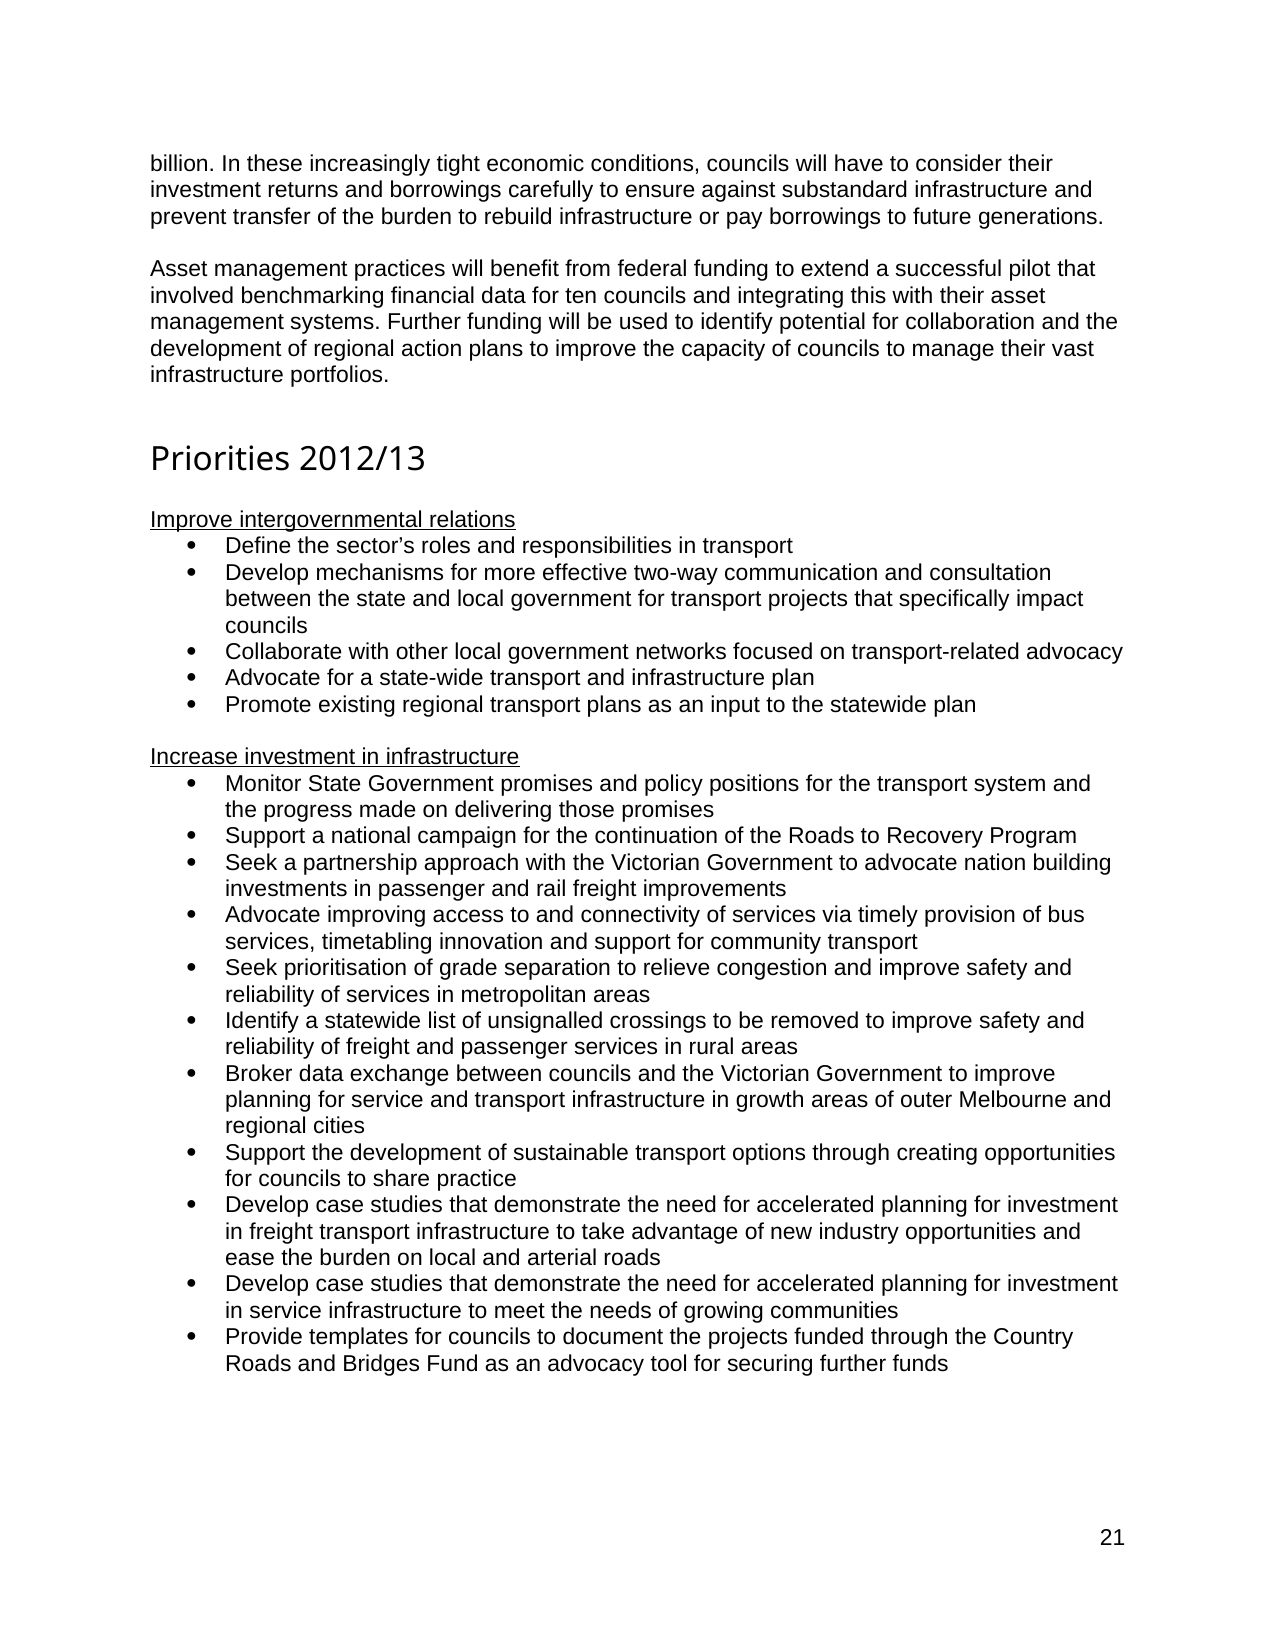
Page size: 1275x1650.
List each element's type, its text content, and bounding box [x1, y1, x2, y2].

list Develop mechanisms for more effective two-way communication and consultation between the state and local government for transport projects that specifically impact councils [187, 559, 1125, 638]
list Provide templates for councils to document the projects funded through the Country Roads and Bridges Fund as an advocacy tool for securing further funds [187, 1323, 1125, 1376]
list Promote existing regional transport plans as an input to the statewide plan [187, 691, 1125, 717]
list Identify a statewide list of unsignalled crossings to be removed to improve safety and reliability of freight and passenger services in rural areas [187, 1007, 1125, 1059]
text Improve intergovernmental relations [150, 506, 1125, 532]
list Seek prioritisation of grade separation to relieve congestion and improve safety and reliability of services in metropolitan areas [187, 954, 1125, 1007]
list Define the sector’s roles and responsibilities in transport [187, 532, 1125, 559]
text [150, 150, 1125, 229]
text Increase investment in infrastructure [150, 743, 1125, 770]
list Support a national campaign for the continuation of the Roads to Recovery Program [187, 822, 1125, 849]
list Broker data exchange between councils and the Victorian Government to improve planning for service and transport infrastructure in growth areas of outer Melbourne and regional cities [187, 1059, 1125, 1139]
list Support the development of sustainable transport options through creating opportunities for councils to share practice [187, 1139, 1125, 1191]
subtitle Priorities 2012/13 [150, 434, 1125, 480]
list Advocate for a state-wide transport and infrastructure plan [187, 664, 1125, 691]
list Develop case studies that demonstrate the need for accelerated planning for investment in freight transport infrastructure to take advantage of new industry opportunities and ease the burden on local and arterial roads [187, 1191, 1125, 1270]
list Monitor State Government promises and policy positions for the transport system and the progress made on delivering those promises [187, 770, 1125, 822]
list Seek a partnership approach with the Victorian Government to advocate nation building investments in passenger and rail freight improvements [187, 849, 1125, 901]
list Collaborate with other local government networks focused on transport-related advocacy [187, 638, 1125, 664]
list Develop case studies that demonstrate the need for accelerated planning for investment in service infrastructure to meet the needs of growing communities [187, 1270, 1125, 1323]
text Asset management practices will benefit from federal funding to extend a successful pilot that involved benchmarking financial data for ten councils and integrating this with their asset management systems. Further funding will be used to identify potential for collaboration and the development of regional action plans to improve the capacity of councils to manage their vast infrastructure portfolios. [150, 255, 1125, 387]
list Advocate improving access to and connectivity of services via timely provision of bus services, timetabling innovation and support for community transport [187, 901, 1125, 954]
